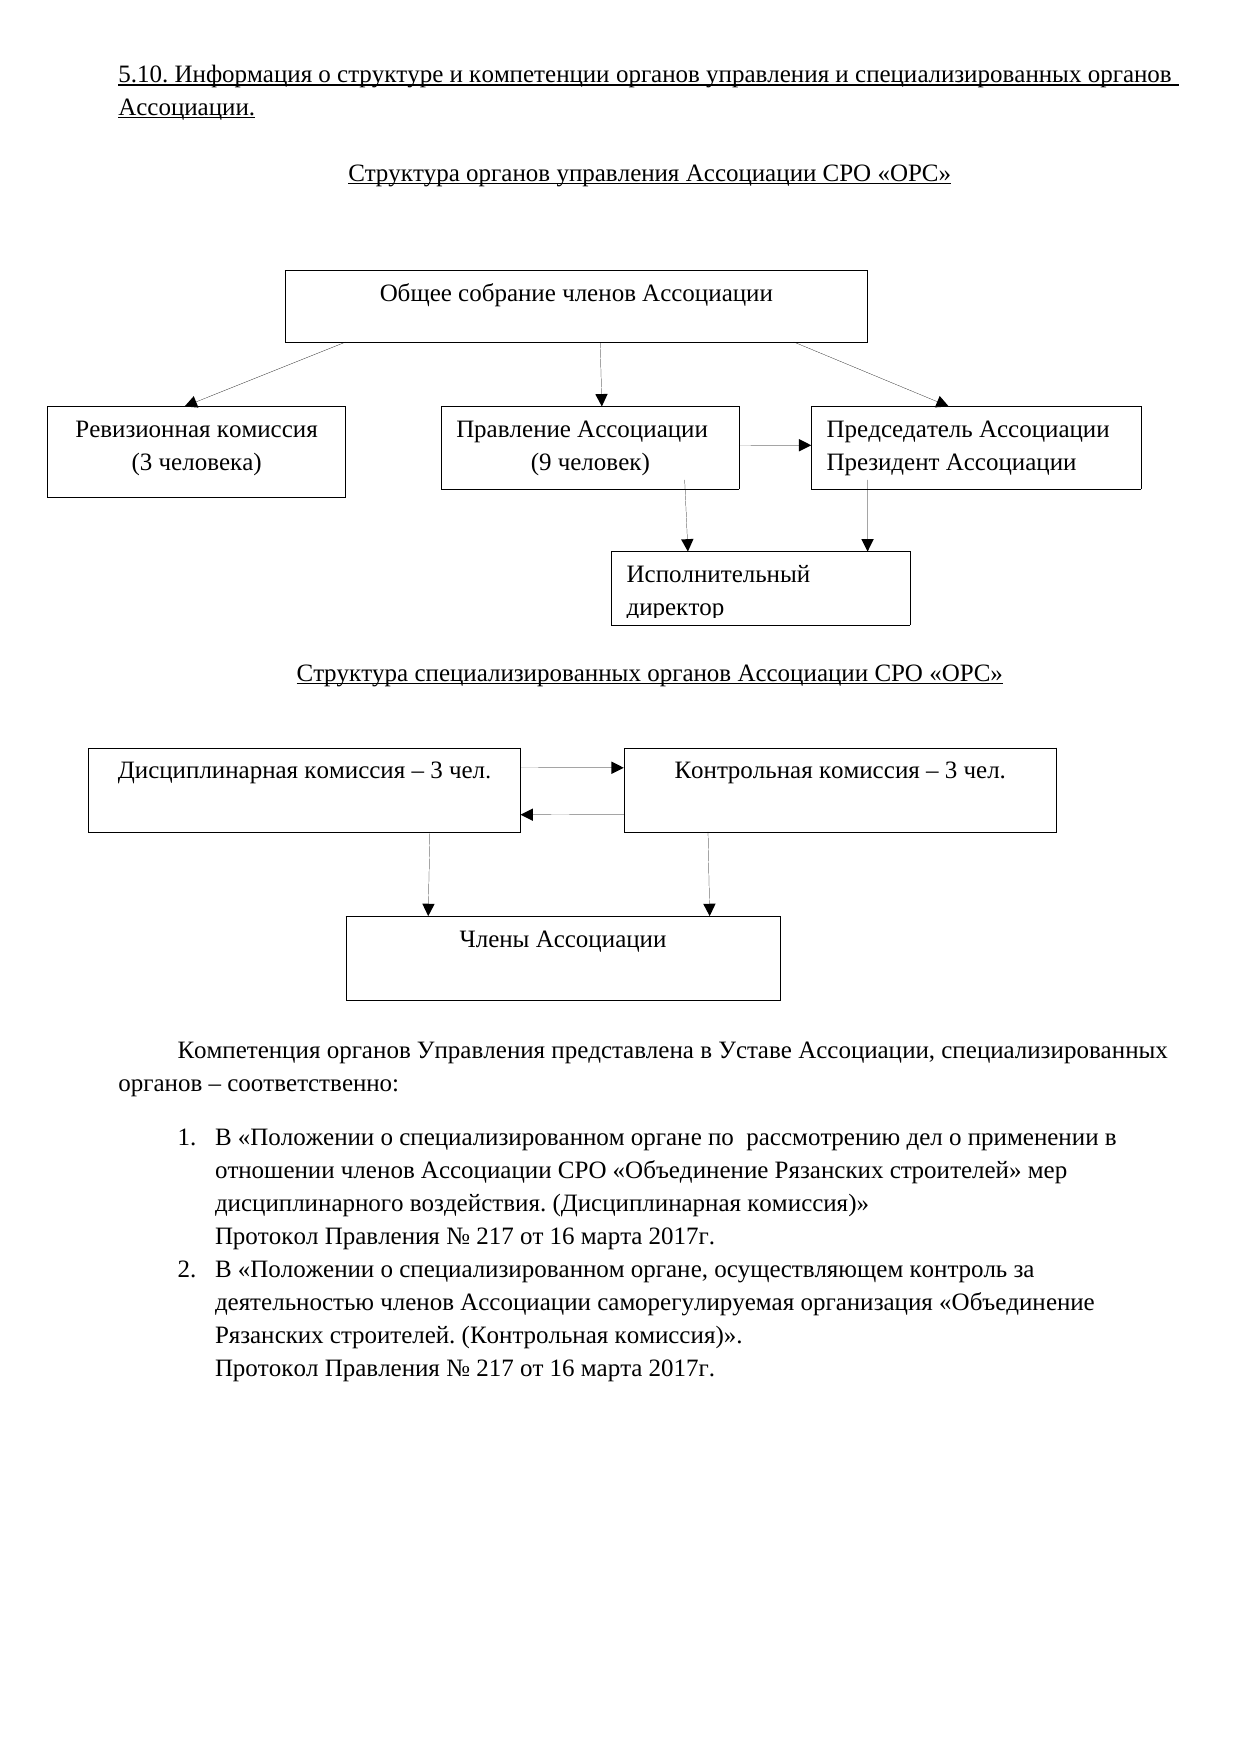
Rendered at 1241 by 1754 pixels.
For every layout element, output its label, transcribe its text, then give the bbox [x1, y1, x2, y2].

text Структура специализированных органов Ассоциации СРО «ОРС» [118, 658, 1181, 687]
list Протокол Правления № 217 от 16 марта 2017г. [215, 1221, 1181, 1249]
text Компетенция органов Управления представлена в Уставе Ассоциации, специализированных органов – соответственно: [118, 1035, 1181, 1097]
list Протокол Правления № 217 от 16 марта 2017г. [215, 1353, 1181, 1382]
list В «Положении о специализированном органе по рассмотрению дел о применении в отношении членов Ассоциации СРО «Объединение Рязанских строителей» мер дисциплинарного воздействия. (Дисциплинарная комиссия)» [177, 1122, 1181, 1216]
text Структура органов управления Ассоциации СРО «ОРС» [118, 158, 1181, 187]
list В «Положении о специализированном органе, осуществляющем контроль за деятельностью членов Ассоциации саморегулируемая организация «Объединение Рязанских строителей. (Контрольная комиссия)». [177, 1254, 1181, 1348]
text 5.10. Информация о структуре и компетенции органов управления и специализированных органов Ассоциации. [118, 59, 1181, 121]
